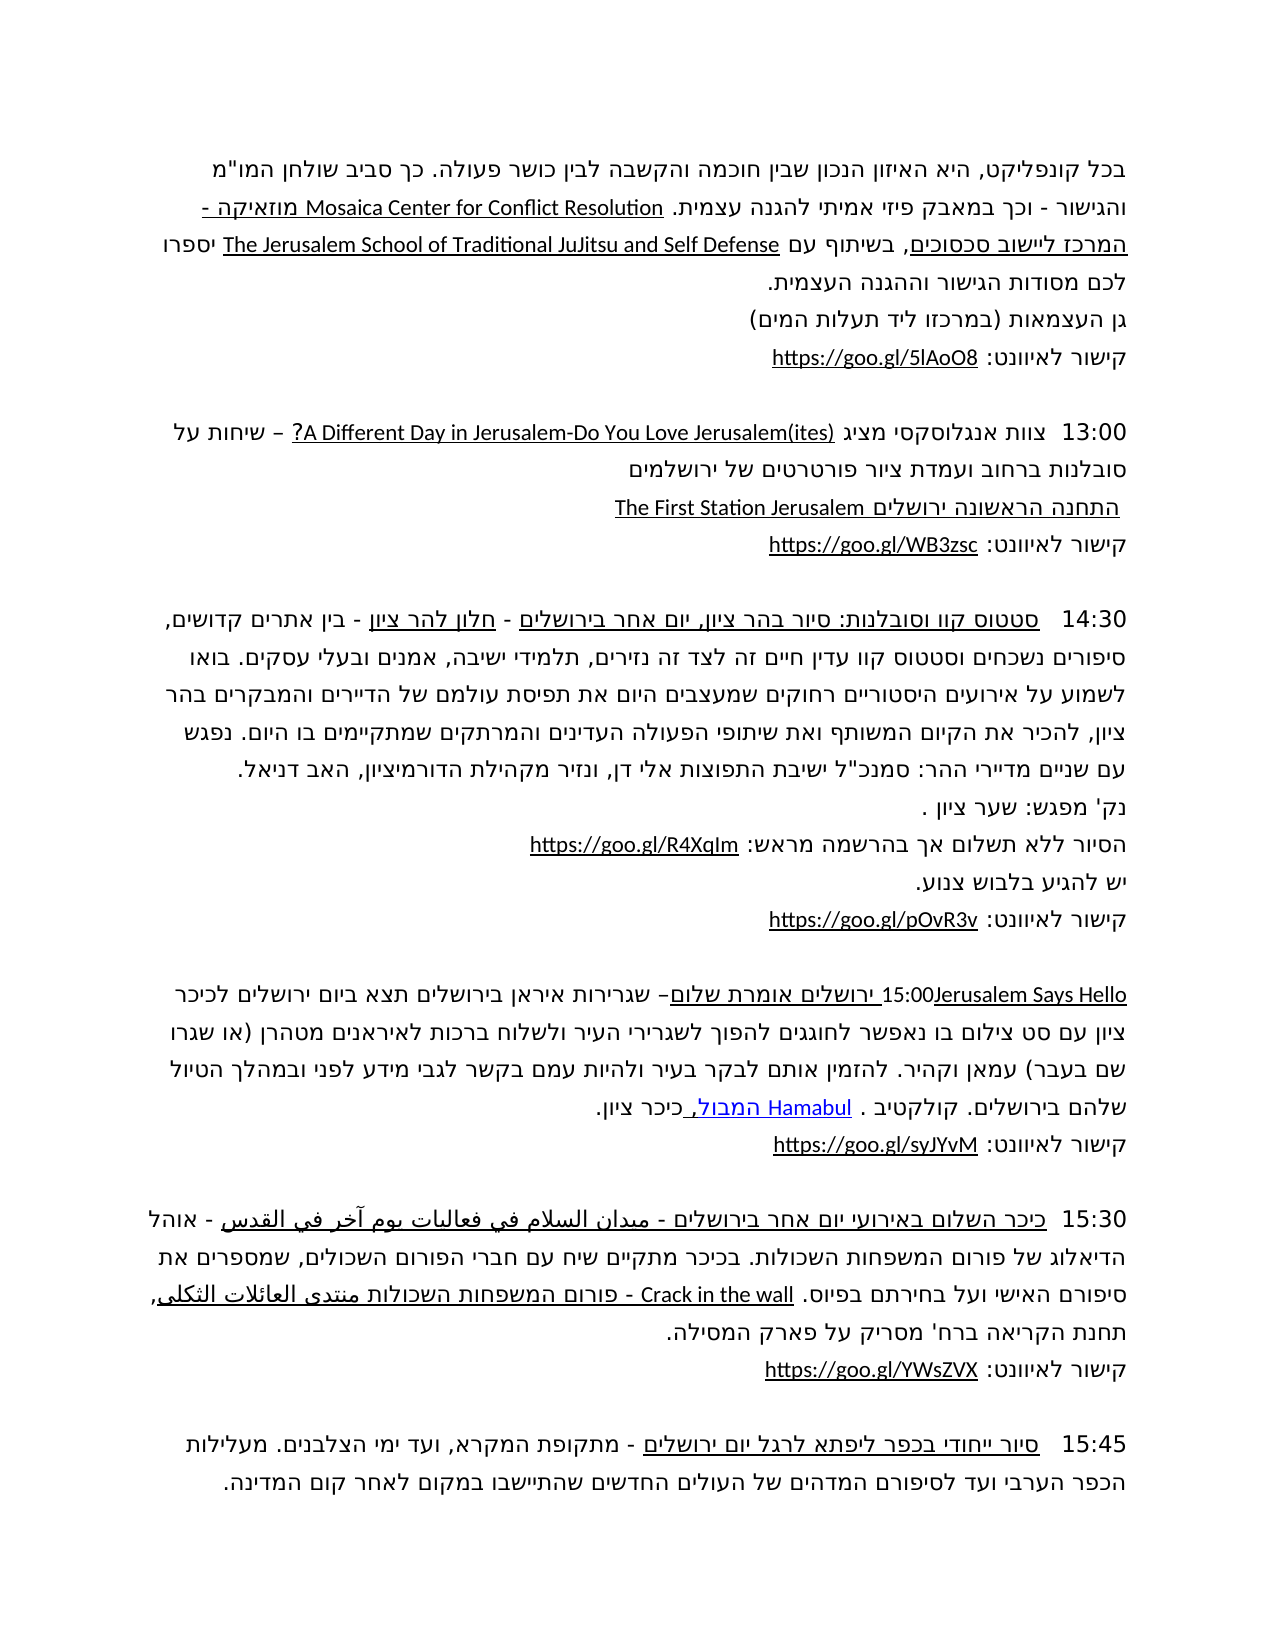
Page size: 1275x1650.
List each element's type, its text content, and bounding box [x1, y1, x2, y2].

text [148, 148, 1127, 298]
text הסיור ללא תשלום אך בהרשמה מראש: https://goo.gl/R4XqIm יש להגיע בלבוש צנוע. קישור לאיוונט: https://goo.gl/pOvR3v 15:00Jerusalem Says Hello ירושלים אומרת שלום– שגרירות איראן בירושלים תצא ביום ירושלים לכיכר ציון עם סט צילום בו נאפשר לחוגגים להפוך לשגרירי העיר ולשלוח ברכות לאיראנים מטהרן (או שגרו שם בעבר) עמאן וקהיר. להזמין אותם לבקר בעיר ולהיות עמם בקשר לגבי מידע לפני ובמהלך הטיול שלהם בירושלים. קולקטיב . Hamabul המבול, כיכר ציון. [148, 823, 1127, 1123]
text התחנה הראשונה ירושלים The First Station Jerusalem קישור לאיוונט: https://goo.gl/WB3zsc 14:30 סטטוס קוו וסובלנות: סיור בהר ציון, יום אחר בירושלים - חלון להר ציון - בין אתרים קדושים, סיפורים נשכחים וסטטוס קוו עדין חיים זה לצד זה נזירים, תלמידי ישיבה, אמנים ובעלי עסקים. בואו לשמוע על אירועים היסטוריים רחוקים שמעצבים היום את תפיסת עולמם של הדיירים והמבקרים בהר ציון, להכיר את הקיום המשותף ואת שיתופי הפעולה העדינים והמרתקים שמתקיימים בו היום. נפגש עם שניים מדיירי ההר: סמנכ"ל ישיבת התפוצות אלי דן, ונזיר מקהילת הדורמיציון, האב דניאל. נק' מפגש: שער ציון . [148, 485, 1127, 823]
text קישור לאיוונט: https://goo.gl/syJYvM [148, 1123, 1127, 1160]
text 13:00 צוות אנגלוסקסי מציג A Different Day in Jerusalem-Do You Love Jerusalem(ites)? – שיחות על סובלנות ברחוב ועמדת ציור פורטרטים של ירושלמים [148, 373, 1127, 485]
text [148, 1310, 1127, 1498]
text 15:30 כיכר השלום באירועי יום אחר בירושלים - ميدان السلام في فعاليات يوم آخر في القدس - אוהל הדיאלוג של פורום המשפחות השכולות. בכיכר מתקיים שיח עם חברי הפורום השכולים, שמספרים את סיפורם האישי ועל בחירתם בפיוס. Crack in the wall - פורום המשפחות השכולות منتدى العائلات الثكلى, [148, 1198, 1127, 1310]
text גן העצמאות (במרכזו ליד תעלות המים) קישור לאיוונט: https://goo.gl/5lAoO8 [148, 298, 1127, 373]
